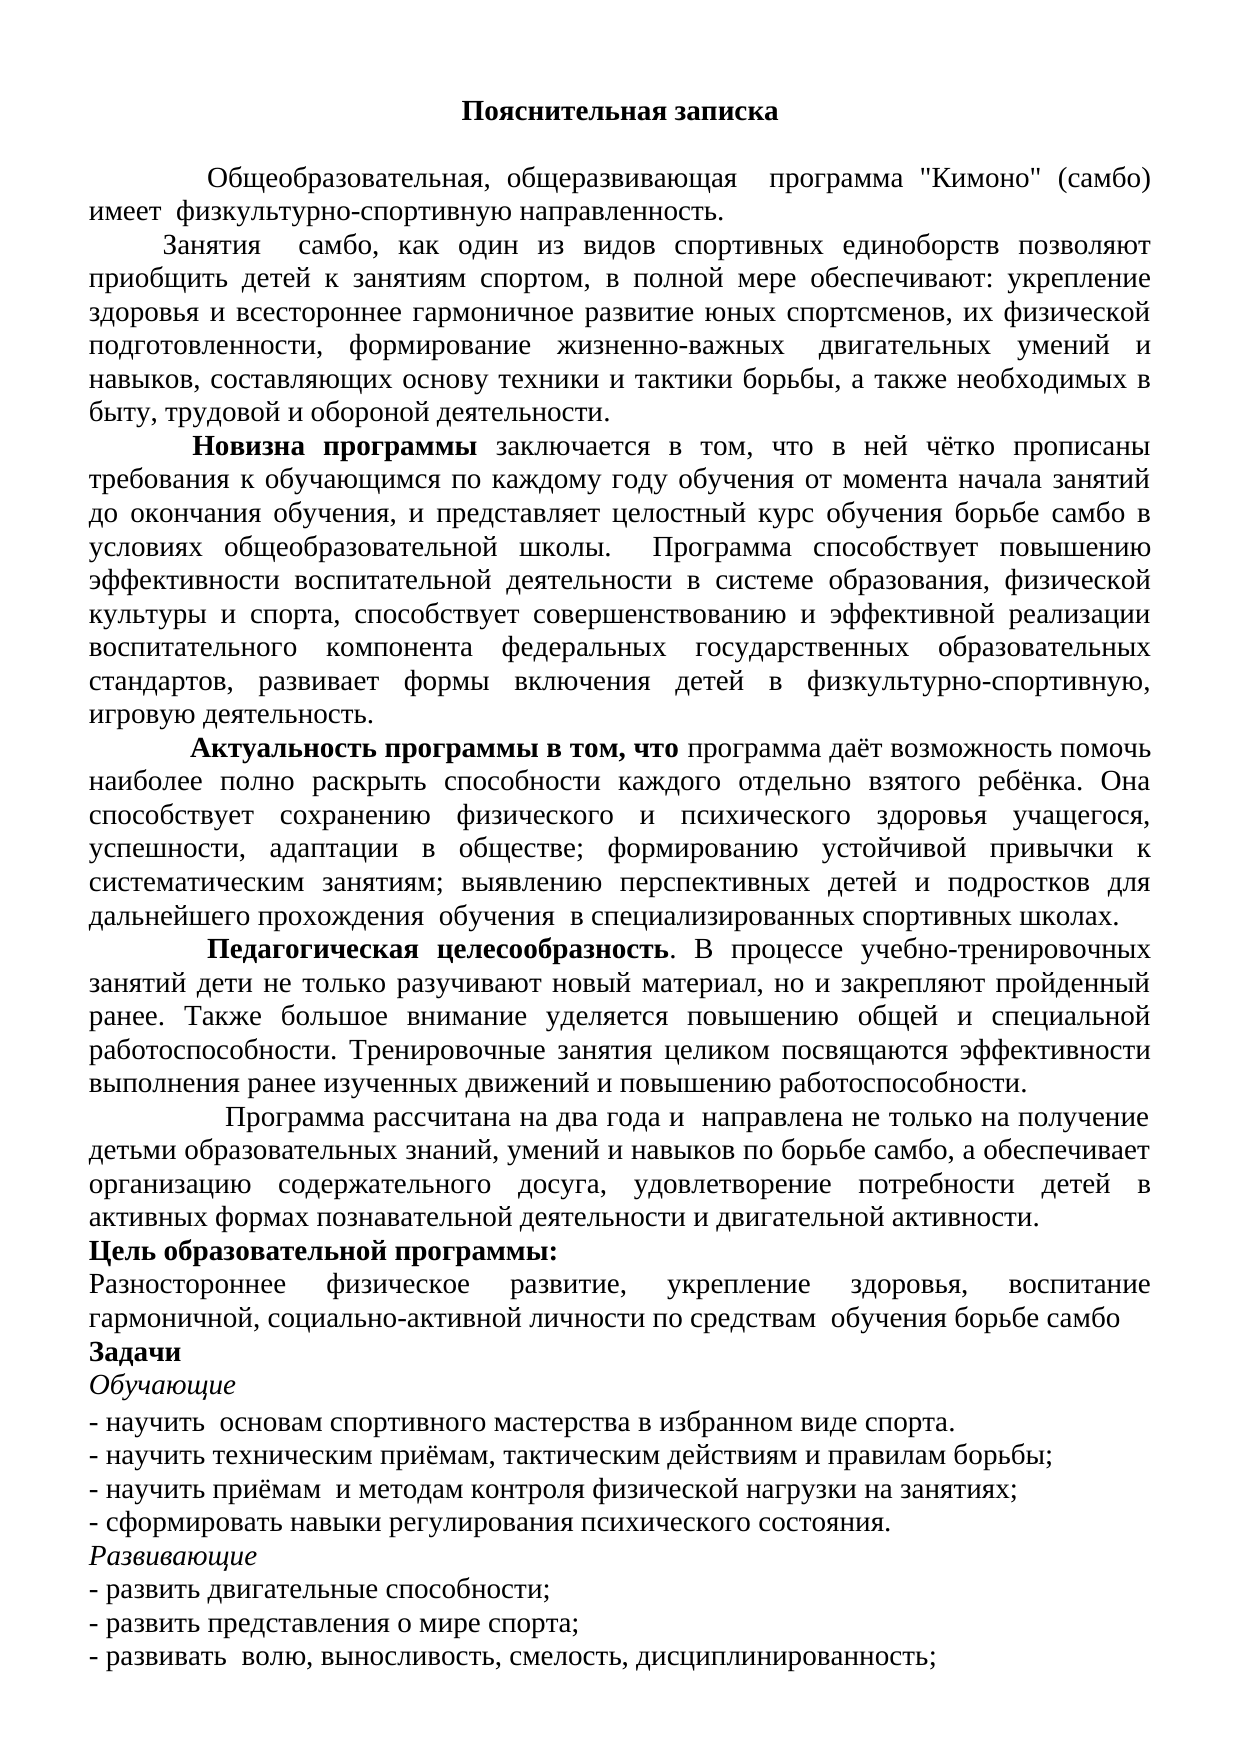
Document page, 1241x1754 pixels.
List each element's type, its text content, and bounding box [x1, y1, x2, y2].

text - развивать волю, выносливость, смелость, дисциплинированность; [89, 1638, 1152, 1672]
text Пояснительная записка [89, 93, 1152, 126]
text Разностороннее физическое развитие, укрепление здоровья, воспитание гармоничной, социально-активной личности по средствам обучения борьбе самбо [89, 1267, 1152, 1334]
text Новизна программы заключается в том, что в ней чётко прописаны требования к обучающимся по каждому году обучения от момента начала занятий до окончания обучения, и представляет целостный курс обучения борьбе самбо в условиях общеобразовательной школы. Программа способствует повышению эффективности воспитательной деятельности в системе образования, физической культуры и спорта, способствует совершенствованию и эффективной реализации воспитательного компонента федеральных государственных образовательных стандартов, развивает формы включения детей в физкультурно-спортивную, игровую деятельность. [89, 428, 1152, 730]
text - научить техническим приёмам, тактическим действиям и правилам борьбы; [89, 1437, 1152, 1471]
text - развить представления о мире спорта; [89, 1605, 1152, 1638]
text Программа рассчитана на два года и направлена не только на получение детьми образовательных знаний, умений и навыков по борьбе самбо, а обеспечивает организацию содержательного досуга, удовлетворение потребности детей в активных формах познавательной деятельности и двигательной активности. [89, 1099, 1152, 1233]
text Общеобразовательная, общеразвивающая программа "Кимоно" (самбо) имеет физкультурно-спортивную направленность. [89, 160, 1152, 227]
text - развить двигательные способности; [89, 1571, 1152, 1605]
text - научить основам спортивного мастерства в избранном виде спорта. [89, 1404, 1152, 1437]
text Развивающие [89, 1538, 1152, 1571]
text Актуальность программы в том, что программа даёт возможность помочь наиболее полно раскрыть способности каждого отдельно взятого ребёнка. Она способствует сохранению физического и психического здоровья учащегося, успешности, адаптации в обществе; формированию устойчивой привычки к систематическим занятиям; выявлению перспективных детей и подростков для дальнейшего прохождения обучения в специализированных спортивных школах. [89, 730, 1152, 931]
text - сформировать навыки регулирования психического состояния. [89, 1504, 1152, 1538]
text - научить приёмам и методам контроля физической нагрузки на занятиях; [89, 1471, 1152, 1504]
text Занятия самбо, как один из видов спортивных единоборств позволяют приобщить детей к занятиям спортом, в полной мере обеспечивают: укрепление здоровья и всестороннее гармоничное развитие юных спортсменов, их физической подготовленности, формирование жизненно-важных двигательных умений и навыков, составляющих основу техники и тактики борьбы, а также необходимых в быту, трудовой и обороной деятельности. [89, 227, 1152, 428]
text Обучающие [89, 1367, 1152, 1401]
text Задачи [89, 1334, 1152, 1367]
text Цель образовательной программы: [89, 1233, 1152, 1267]
text Педагогическая целесообразность. В процессе учебно-тренировочных занятий дети не только разучивают новый материал, но и закрепляют пройденный ранее. Также большое внимание уделяется повышению общей и специальной работоспособности. Тренировочные занятия целиком посвящаются эффективности выполнения ранее изученных движений и повышению работоспособности. [89, 931, 1152, 1099]
